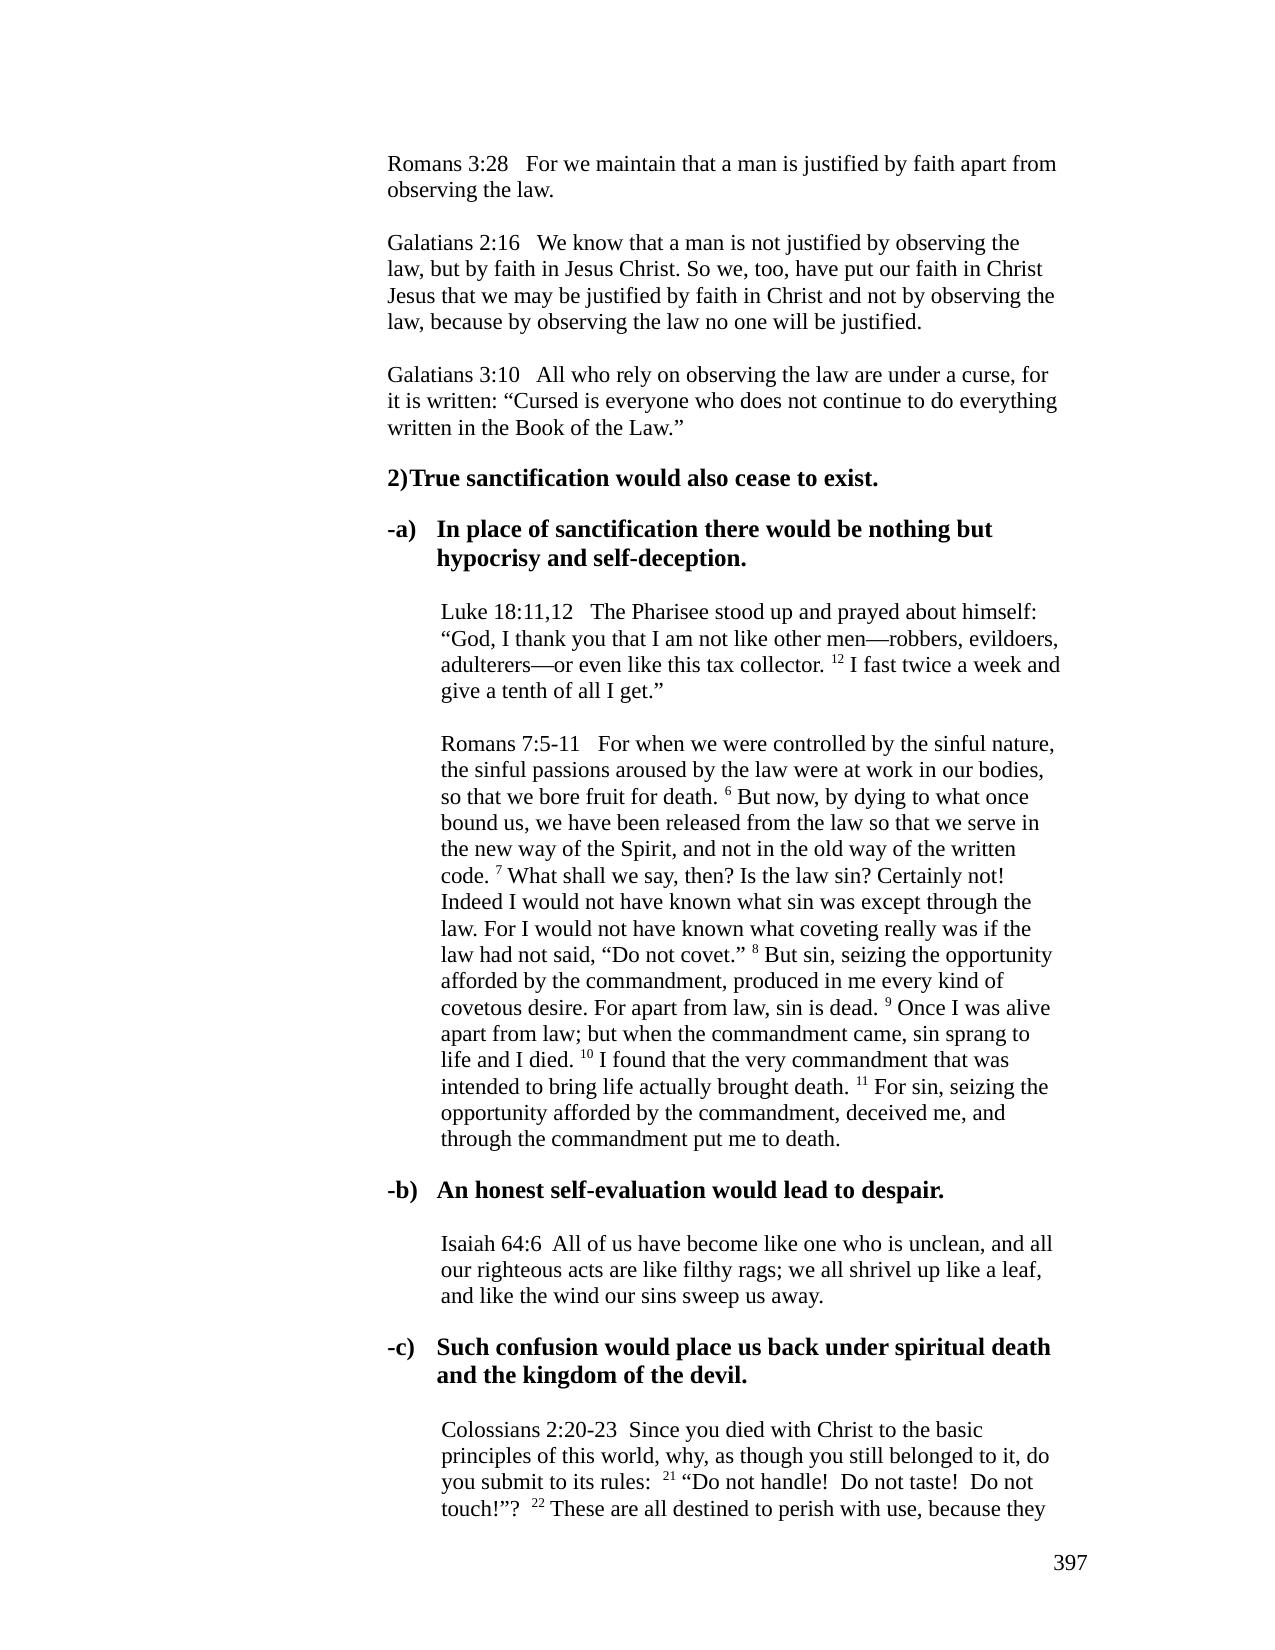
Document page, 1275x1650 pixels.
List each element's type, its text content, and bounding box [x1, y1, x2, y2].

subtitle -b) An honest self-evaluation would lead to despair. [387, 1175, 1062, 1203]
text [441, 1416, 1062, 1521]
text Romans 7:5-11 For when we were controlled by the sinful nature, the sinful passions aroused by the law were at work in our bodies, so that we bore fruit for death. 6 But now, by dying to what once bound us, we have been released from the law so that we serve in the new way of the Spirit, and not in the old way of the written code. 7 What shall we say, then? Is the law sin? Certainly not! Indeed I would not have known what sin was except through the law. For I would not have known what coveting really was if the law had not said, “Do not covet.” 8 But sin, seizing the opportunity afforded by the commandment, produced in me every kind of covetous desire. For apart from law, sin is dead. 9 Once I was alive apart from law; but when the commandment came, sin sprang to life and I died. 10 I found that the very commandment that was intended to bring life actually brought death. 11 For sin, seizing the opportunity afforded by the commandment, deceived me, and through the commandment put me to death. [441, 730, 1062, 1152]
text Isaiah 64:6 All of us have become like one who is unclean, and all our righteous acts are like filthy rags; we all shrivel up like a leaf, and like the wind our sins sweep us away. [441, 1230, 1062, 1309]
text Galatians 2:16 We know that a man is not justified by observing the law, but by faith in Jesus Christ. So we, too, have put our faith in Christ Jesus that we may be justified by faith in Christ and not by observing the law, because by observing the law no one will be justified. [387, 229, 1062, 334]
subtitle 2) True sanctification would also cease to exist. [337, 463, 1062, 492]
text Galatians 3:10 All who rely on observing the law are under a curse, for it is written: “Cursed is everyone who does not continue to do everything written in the Book of the Law.” [387, 361, 1062, 440]
text Romans 3:28 For we maintain that a man is justified by faith apart from observing the law. [387, 150, 1062, 203]
subtitle -c) Such confusion would place us back under spiritual death and the kingdom of the devil. [387, 1332, 1062, 1389]
text Luke 18:11,12 The Pharisee stood up and prayed about himself: “God, I thank you that I am not like other men—robbers, evildoers, adulterers—or even like this tax collector. 12 I fast twice a week and give a tenth of all I get.” [441, 598, 1062, 704]
subtitle -a) In place of sanctification there would be nothing but hypocrisy and self-deception. [387, 514, 1062, 572]
